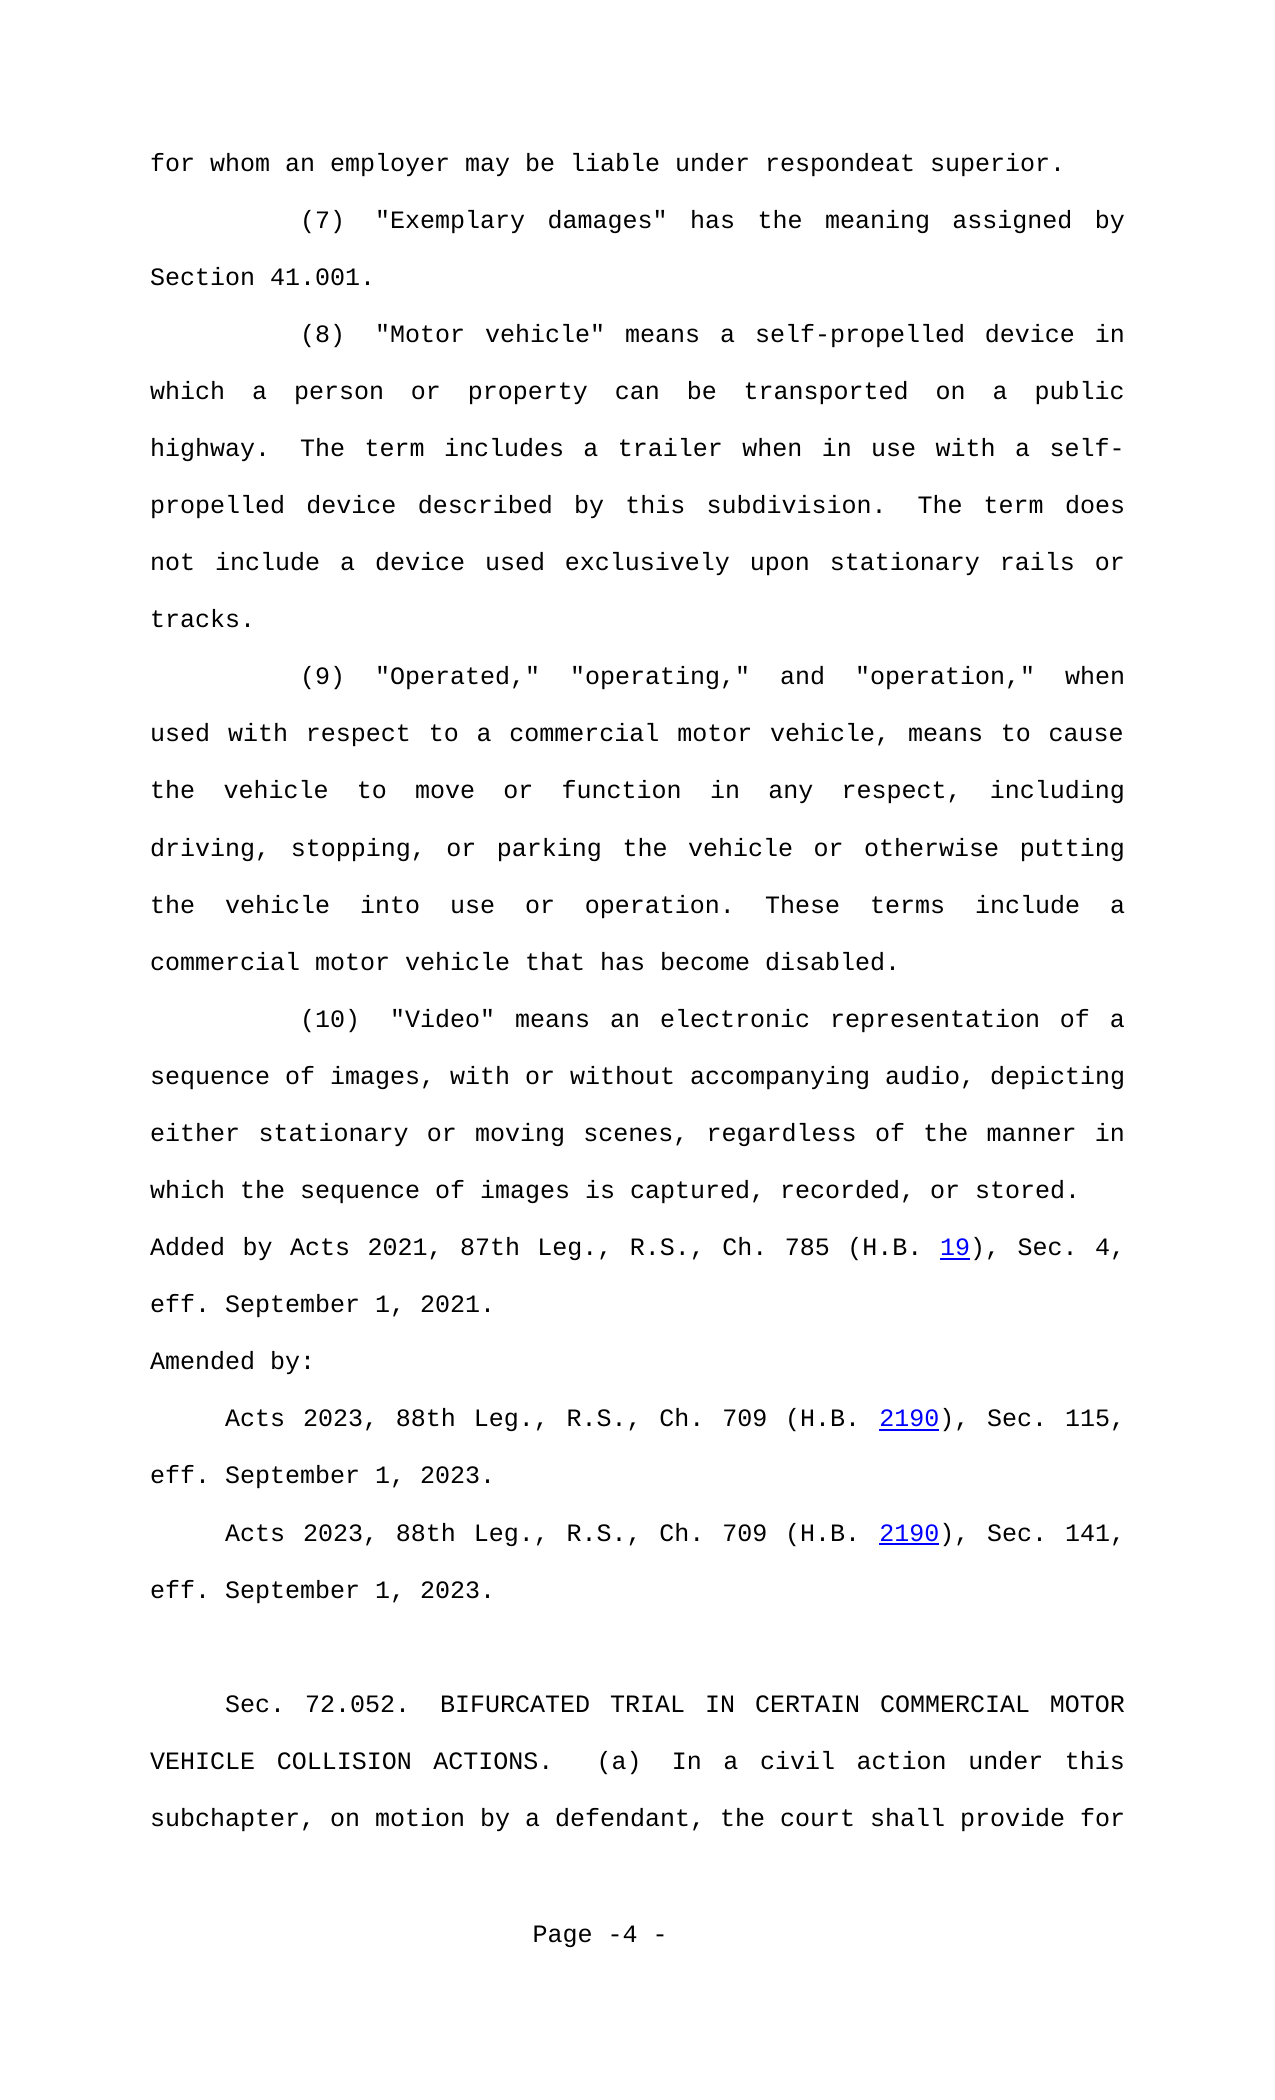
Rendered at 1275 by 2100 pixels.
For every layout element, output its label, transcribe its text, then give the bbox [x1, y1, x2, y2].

text (9) "Operated," "operating," and "operation," when used with respect to a commercial motor vehicle, means to cause the vehicle to move or function in any respect, including driving, stopping, or parking the vehicle or otherwise putting the vehicle into use or operation. These terms include a commercial motor vehicle that has become disabled. [150, 664, 1125, 978]
text Added by Acts 2021, 87th Leg., R.S., Ch. 785 (H.B. 19), Sec. 4, eff. September 1, 2021. [150, 1234, 1125, 1320]
text Acts 2023, 88th Leg., R.S., Ch. 709 (H.B. 2190), Sec. 141, eff. September 1, 2023. [150, 1520, 1125, 1606]
text (10) "Video" means an electronic representation of a sequence of images, with or without accompanying audio, depicting either stationary or moving scenes, regardless of the manner in which the sequence of images is captured, recorded, or stored. [150, 1006, 1125, 1206]
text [150, 150, 1125, 178]
text Amended by: [150, 1349, 1125, 1377]
text Acts 2023, 88th Leg., R.S., Ch. 709 (H.B. 2190), Sec. 115, eff. September 1, 2023. [150, 1406, 1125, 1491]
text (7) "Exemplary damages" has the meaning assigned by Section 41.001. [150, 207, 1125, 293]
text (8) "Motor vehicle" means a self-propelled device in which a person or property can be transported on a public highway. The term includes a trailer when in use with a self-propelled device described by this subdivision. The term does not include a device used exclusively upon stationary rails or tracks. [150, 321, 1125, 635]
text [150, 1691, 1125, 1834]
